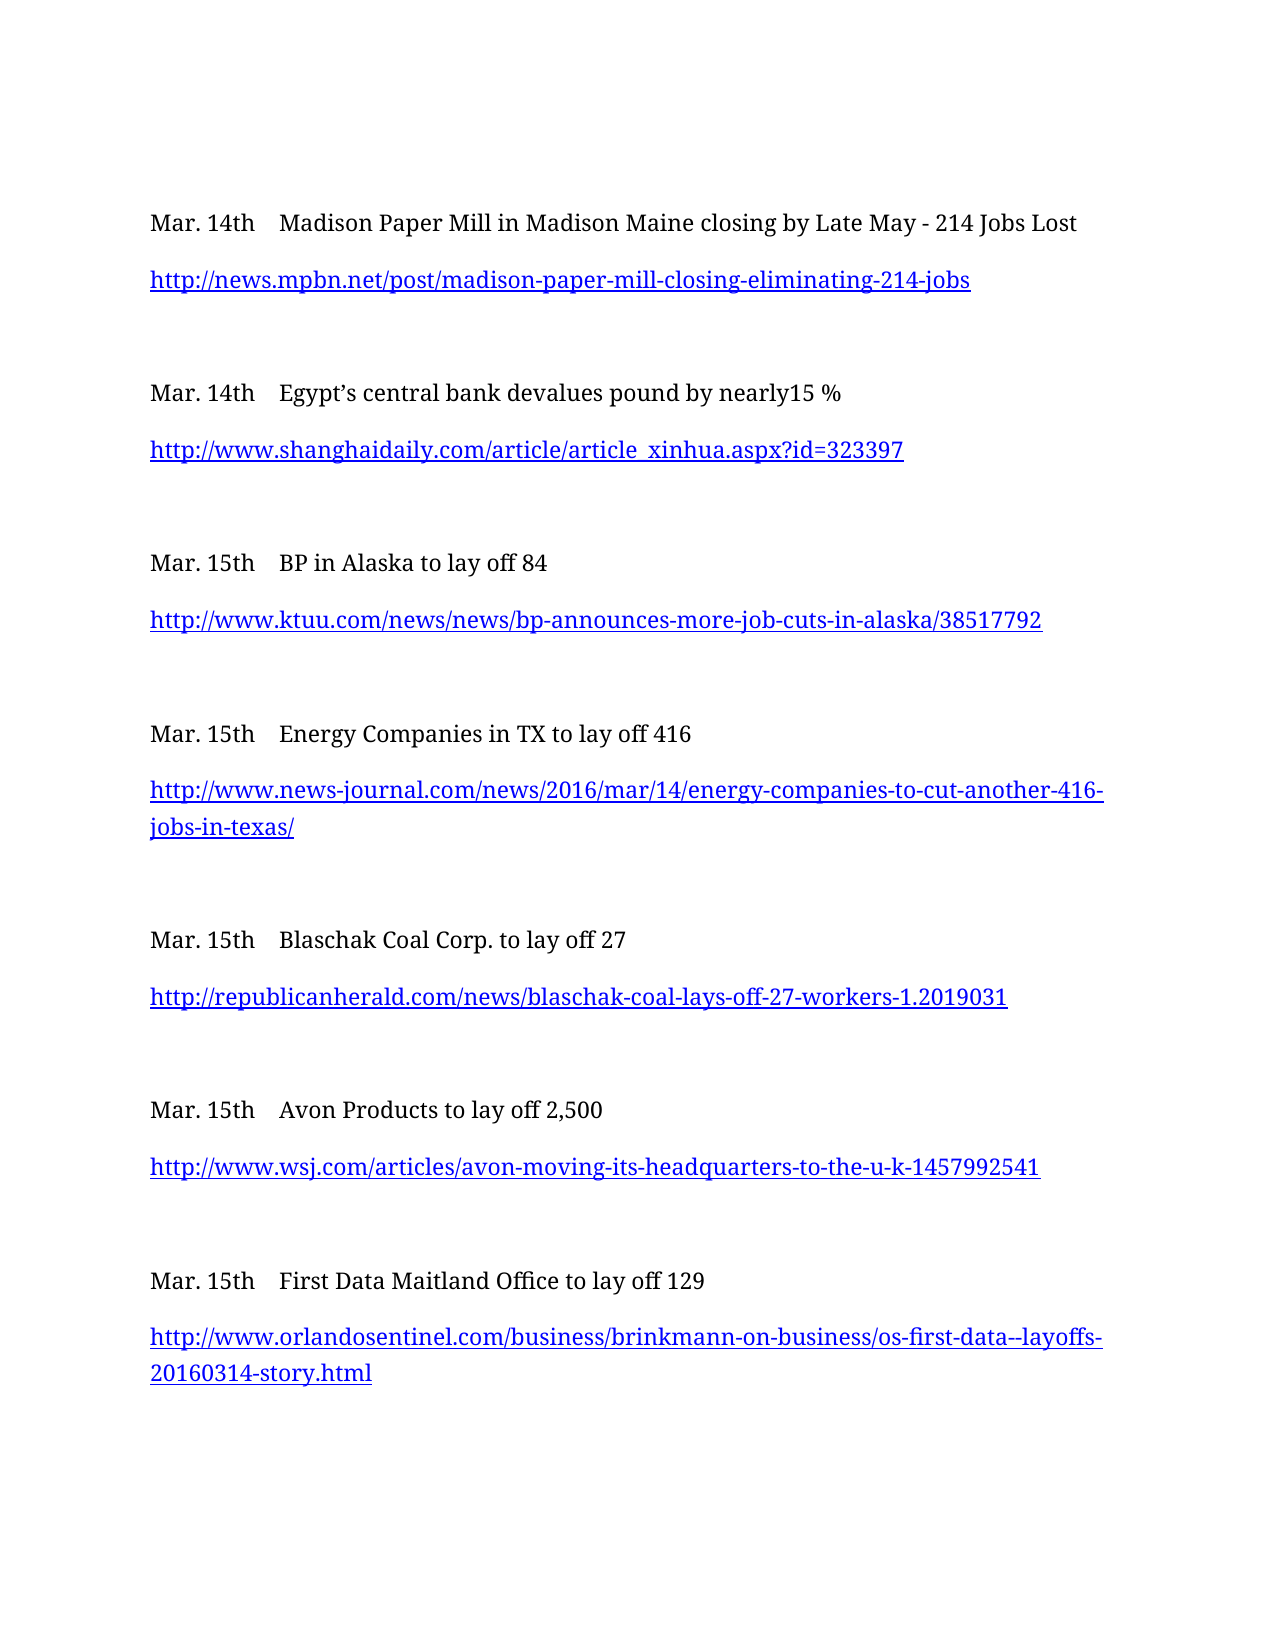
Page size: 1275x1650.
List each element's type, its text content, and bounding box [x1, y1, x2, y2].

text Mar. 14th Madison Paper Mill in Madison Maine closing by Late May - 214 Jobs Lost [150, 207, 1125, 238]
text http://republicanherald.com/news/blaschak-coal-lays-off-27-workers-1.2019031 [150, 981, 1125, 1012]
text http://www.shanghaidaily.com/article/article_xinhua.aspx?id=323397 [150, 434, 1125, 465]
text http://www.wsj.com/articles/avon-moving-its-headquarters-to-the-u-k-1457992541 [150, 1151, 1125, 1182]
text Mar. 15th Blaschak Coal Corp. to lay off 27 [150, 924, 1125, 955]
text Mar. 14th Egypt’s central bank devalues pound by nearly15 % [150, 377, 1125, 408]
text Mar. 15th First Data Maitland Office to lay off 129 [150, 1264, 1125, 1296]
text http://www.orlandosentinel.com/business/brinkmann-on-business/os-first-data--layoffs-20160314-story.html [150, 1321, 1125, 1388]
text Mar. 15th Avon Products to lay off 2,500 [150, 1094, 1125, 1126]
text Mar. 15th Energy Companies in TX to lay off 416 [150, 718, 1125, 749]
text Mar. 15th BP in Alaska to lay off 84 [150, 547, 1125, 579]
text http://news.mpbn.net/post/madison-paper-mill-closing-eliminating-214-jobs [150, 263, 1125, 295]
text http://www.ktuu.com/news/news/bp-announces-more-job-cuts-in-alaska/38517792 [150, 604, 1125, 635]
text http://www.news-journal.com/news/2016/mar/14/energy-companies-to-cut-another-416-jobs-in-texas/ [150, 774, 1125, 842]
